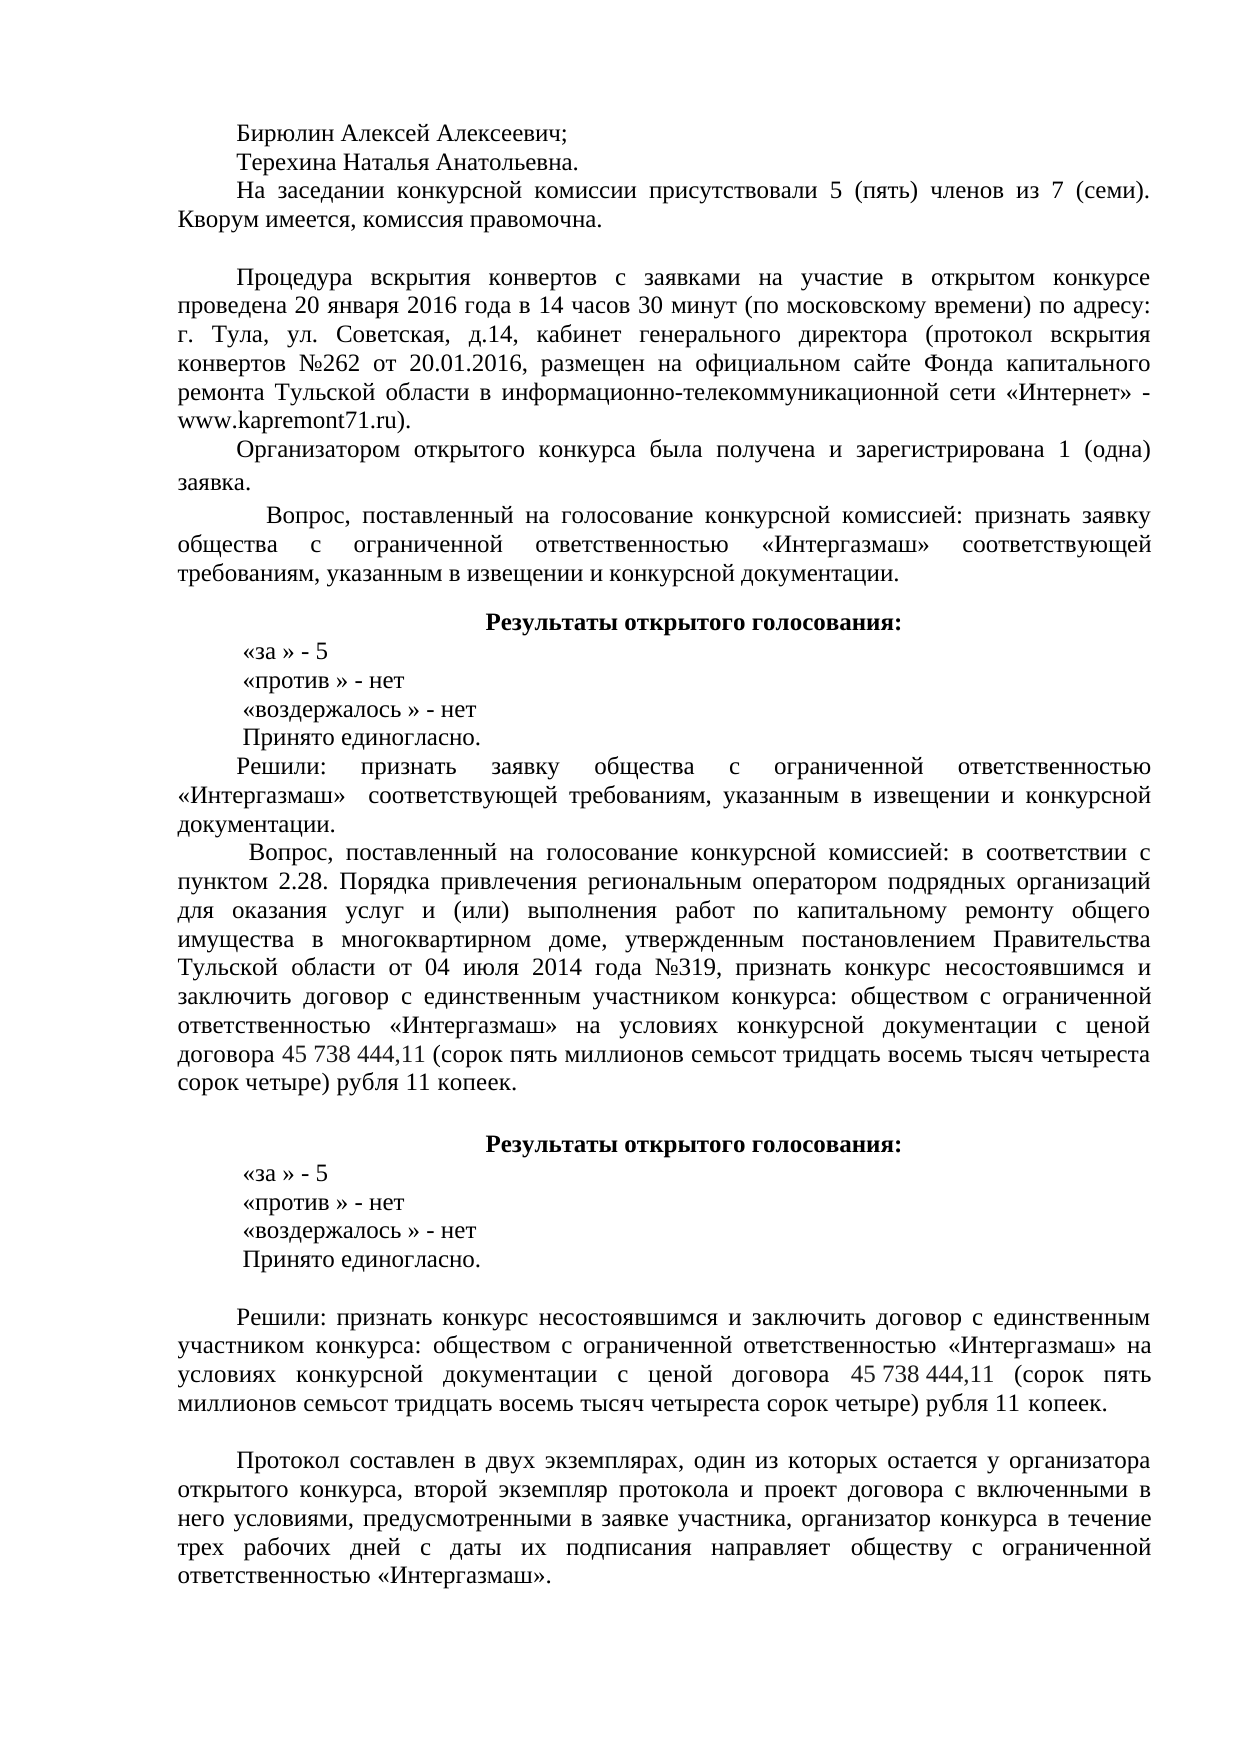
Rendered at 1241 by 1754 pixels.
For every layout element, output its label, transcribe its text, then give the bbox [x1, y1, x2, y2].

list Бирюлин Алексей Алексеевич; [177, 118, 1152, 147]
text Принято единогласно. [236, 1244, 1152, 1273]
list Результаты открытого голосования: [236, 1129, 1152, 1158]
text «против » - нет [236, 665, 1152, 694]
text «воздержалось » - нет [236, 1216, 1152, 1244]
text Протокол составлен в двух экземплярах, один из которых остается у организатора открытого конкурса, второй экземпляр протокола и проект договора с включенными в него условиями, предусмотренными в заявке участника, организатор конкурса в течение трех рабочих дней с даты их подписания направляет обществу с ограниченной ответственностью «Интергазмаш». [177, 1446, 1152, 1589]
text «против » - нет [236, 1187, 1152, 1216]
text «воздержалось » - нет [236, 694, 1152, 722]
text Организатором открытого конкурса была получена и зарегистрирована 1 (одна) заявка. [177, 434, 1152, 496]
text Вопрос, поставленный на голосование конкурсной комиссией: в соответствии с пунктом 2.28. Порядка привлечения региональным оператором подрядных организаций для оказания услуг и (или) выполнения работ по капитальному ремонту общего имущества в многоквартирном доме, утвержденным постановлением Правительства Тульской области от 04 июля 2014 года №319, признать конкурс несостоявшимся и заключить договор с единственным участником конкурса: обществом с ограниченной ответственностью «Интергазмаш» на условиях конкурсной документации с ценой договора 45 738 444,11 (сорок пять миллионов семьсот тридцать восемь тысяч четыреста сорок четыре) рубля 11 копеек. [177, 837, 1152, 1096]
text «за » - 5 [236, 1158, 1152, 1187]
text «за » - 5 [236, 636, 1152, 665]
list Терехина Наталья Анатольевна. [177, 147, 1152, 176]
text Решили: признать заявку общества с ограниченной ответственностью «Интергазмаш» соответствующей требованиям, указанным в извещении и конкурсной документации. [177, 751, 1152, 837]
text Решили: признать конкурс несостоявшимся и заключить договор с единственным участником конкурса: обществом с ограниченной ответственностью «Интергазмаш» на условиях конкурсной документации с ценой договора 45 738 444,11 (сорок пять миллионов семьсот тридцать восемь тысяч четыреста сорок четыре) рубля 11 копеек. [177, 1302, 1152, 1417]
text Процедура вскрытия конвертов с заявками на участие в открытом конкурсе проведена 20 января 2016 года в 14 часов 30 минут (по московскому времени) по адресу: г. Тула, ул. Советская, д.14, кабинет генерального директора (протокол вскрытия конвертов №262 от 20.01.2016, размещен на официальном сайте Фонда капитального ремонта Тульской области в информационно-телекоммуникационной сети «Интернет» - www.kapremont71.ru). [177, 262, 1152, 434]
text Вопрос, поставленный на голосование конкурсной комиссией: признать заявку общества с ограниченной ответственностью «Интергазмаш» соответствующей требованиям, указанным в извещении и конкурсной документации. [177, 500, 1152, 587]
text Принято единогласно. [236, 722, 1152, 751]
text На заседании конкурсной комиссии присутствовали 5 (пять) членов из 7 (семи). Кворум имеется, комиссия правомочна. [177, 176, 1152, 233]
list Результаты открытого голосования: [236, 607, 1152, 636]
